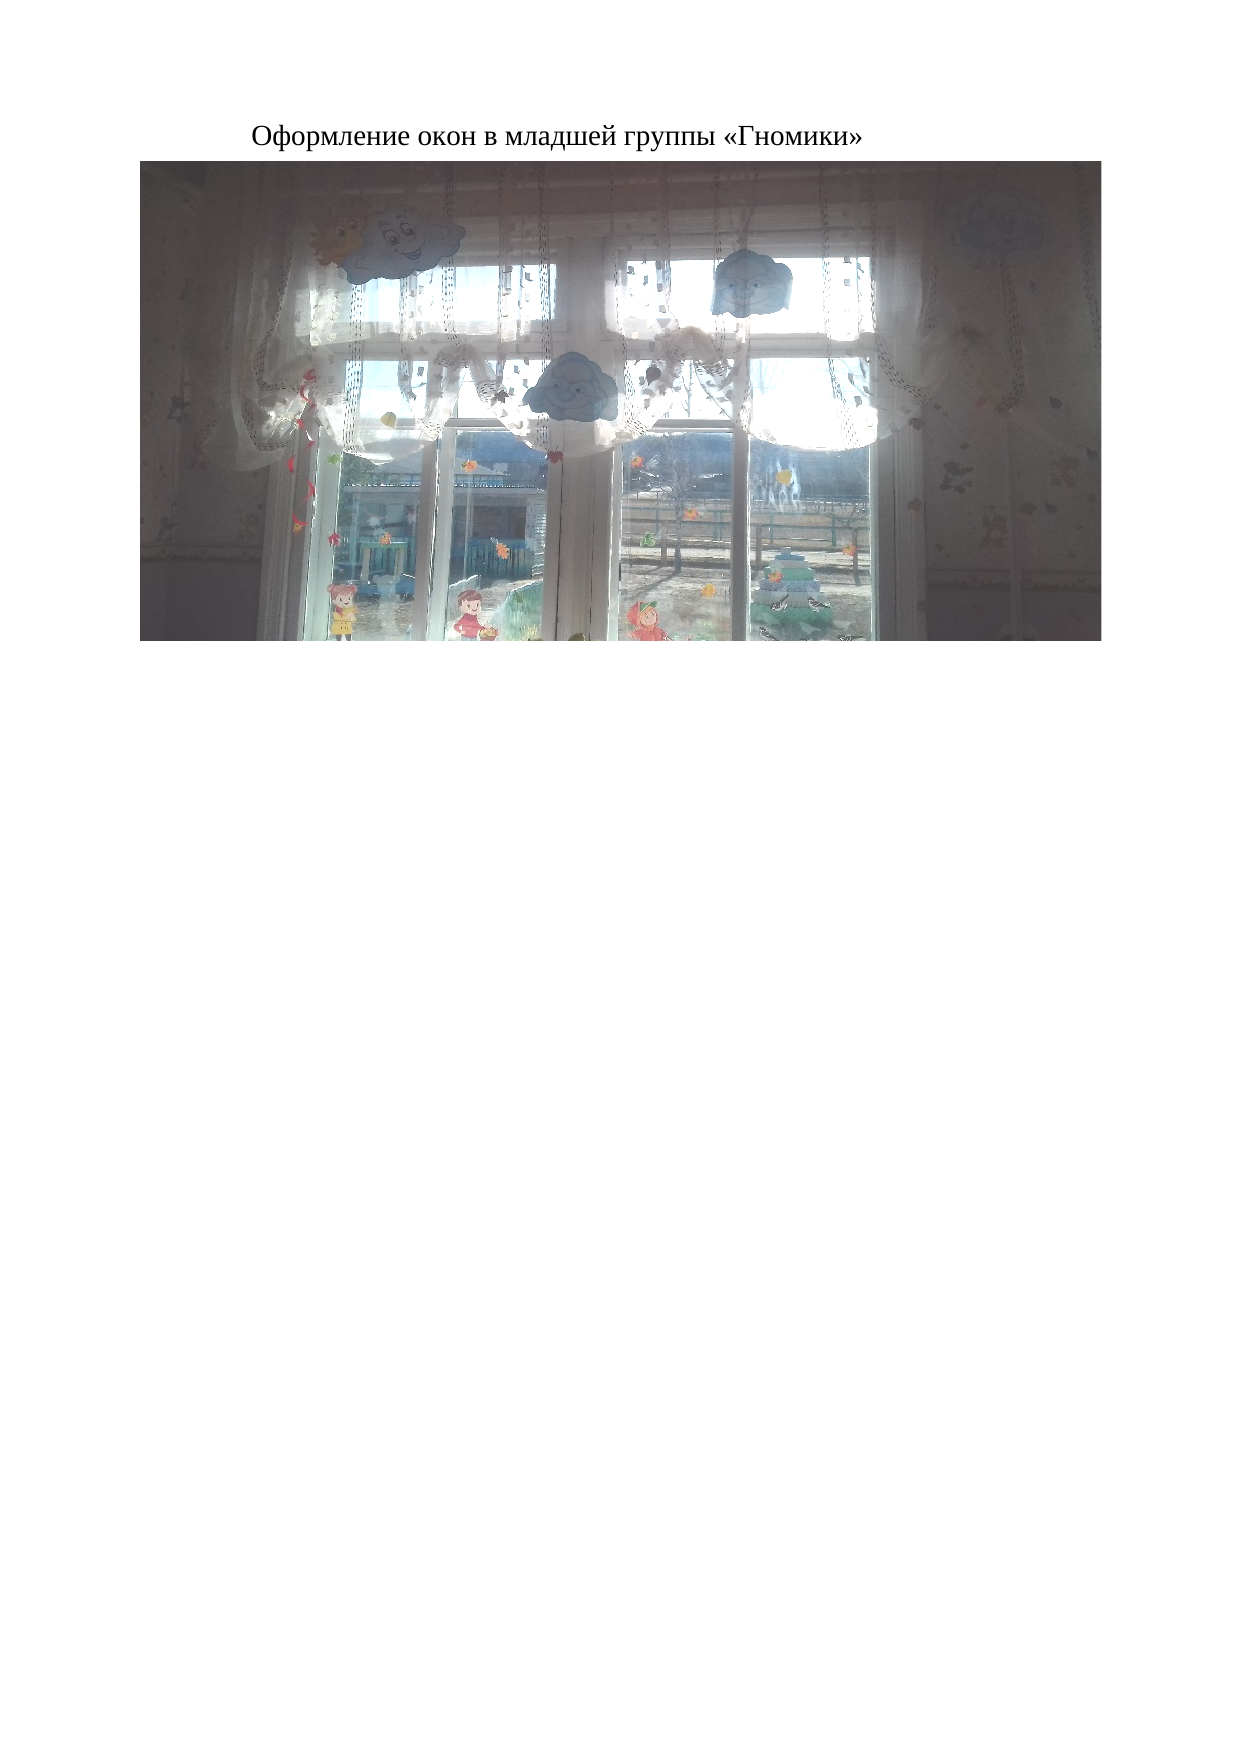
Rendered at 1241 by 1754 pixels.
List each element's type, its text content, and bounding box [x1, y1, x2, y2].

text Оформление окон в младшей группы «Гномики» [177, 118, 1152, 152]
